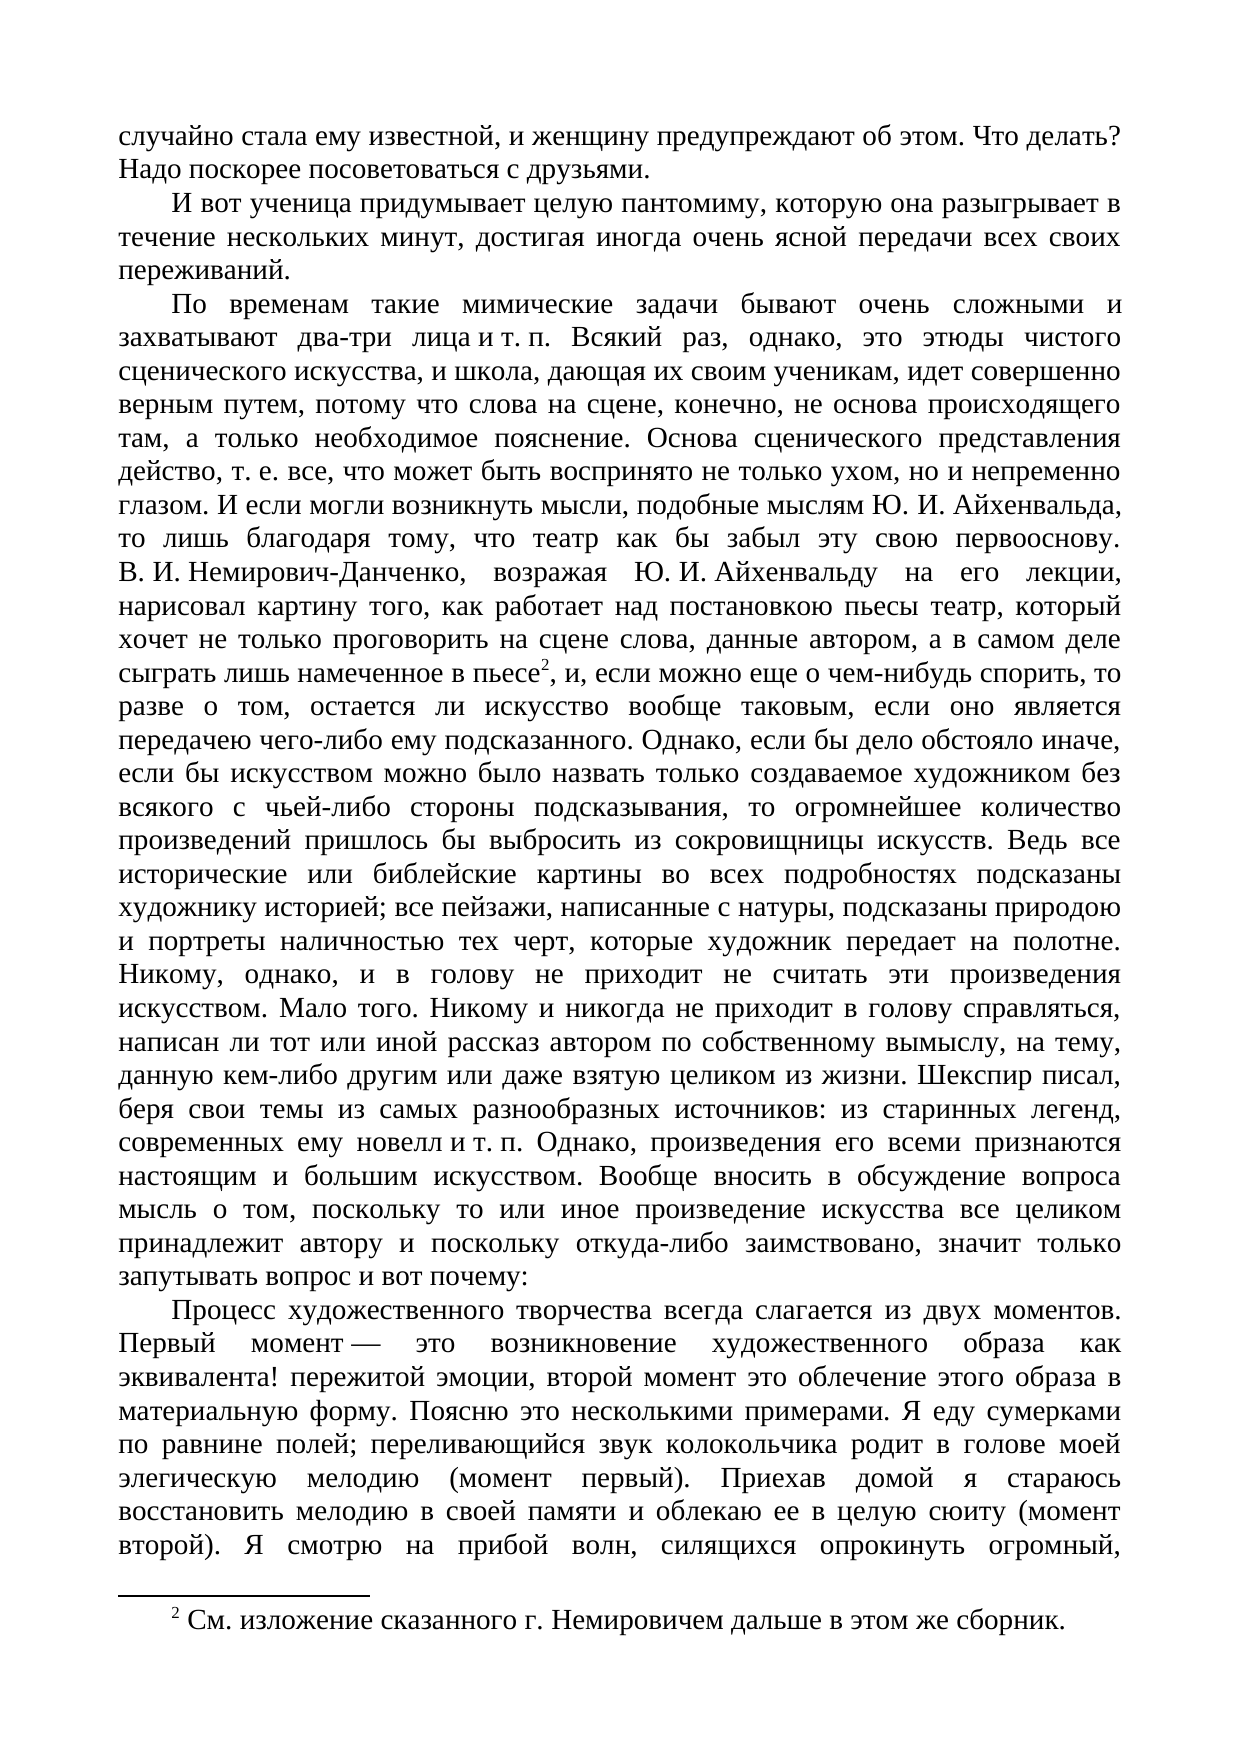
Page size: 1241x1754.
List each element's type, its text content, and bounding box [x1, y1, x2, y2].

text По временам такие мимические задачи бывают очень {54} сложными и захватывают два-три лица и т. п. Всякий раз, однако, это этюды чистого сценического искусства, и школа, дающая их своим ученикам, идет совершенно верным путем, потому что слова на сцене, конечно, не основа происходящего там, а только необходимое пояснение. Основа сценического представления действо, т. е. все, что может быть воспринято не только ухом, но и непременно глазом. И если могли возникнуть мысли, подобные мыслям Ю. И. Айхенвальда, то лишь благодаря тому, что театр как бы забыл эту свою первооснову. В. И. Немирович-Данченко, возражая Ю. И. Айхенвальду на его лекции, нарисовал картину того, как работает над постановкою пьесы театр, который хочет не только проговорить на сцене слова, данные автором, а в самом деле сыграть лишь намеченное в пьесе, и, если можно еще о чем-нибудь спорить, то разве о том, остается ли искусство вообще таковым, если оно является передачею чего-либо ему подсказанного. Однако, если бы дело обстояло иначе, если бы искусством можно было назвать только создаваемое художником без всякого с чьей-либо стороны подсказывания, то огромнейшее количество произведений пришлось бы выбросить из сокровищницы искусств. Ведь все исторические или библейские картины во всех подробностях подсказаны художнику историей; все пейзажи, написанные с натуры, подсказаны природою и портреты наличностью тех черт, которые художник передает на полотне. Никому, однако, и в голову не приходит не считать эти произведения {55} искусством. Мало того. Никому и никогда не приходит в голову справляться, написан ли тот или иной рассказ автором по собственному вымыслу, на тему, данную кем-либо другим или даже взятую целиком из жизни. Шекспир писал, беря свои темы из самых разнообразных источников: из старинных легенд, современных ему новелл и т. п. Однако, произведения его всеми признаются настоящим и большим искусством. Вообще вносить в обсуждение вопроса мысль о том, поскольку то или иное произведение искусства все целиком принадлежит автору и поскольку откуда-либо заимствовано, значит только запутывать вопрос и вот почему: [118, 286, 1122, 1292]
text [118, 1292, 1122, 1560]
text И вот ученица придумывает целую пантомиму, которую она разыгрывает в течение нескольких минут, достигая иногда очень ясной передачи всех своих переживаний. [118, 185, 1122, 286]
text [118, 118, 1122, 185]
